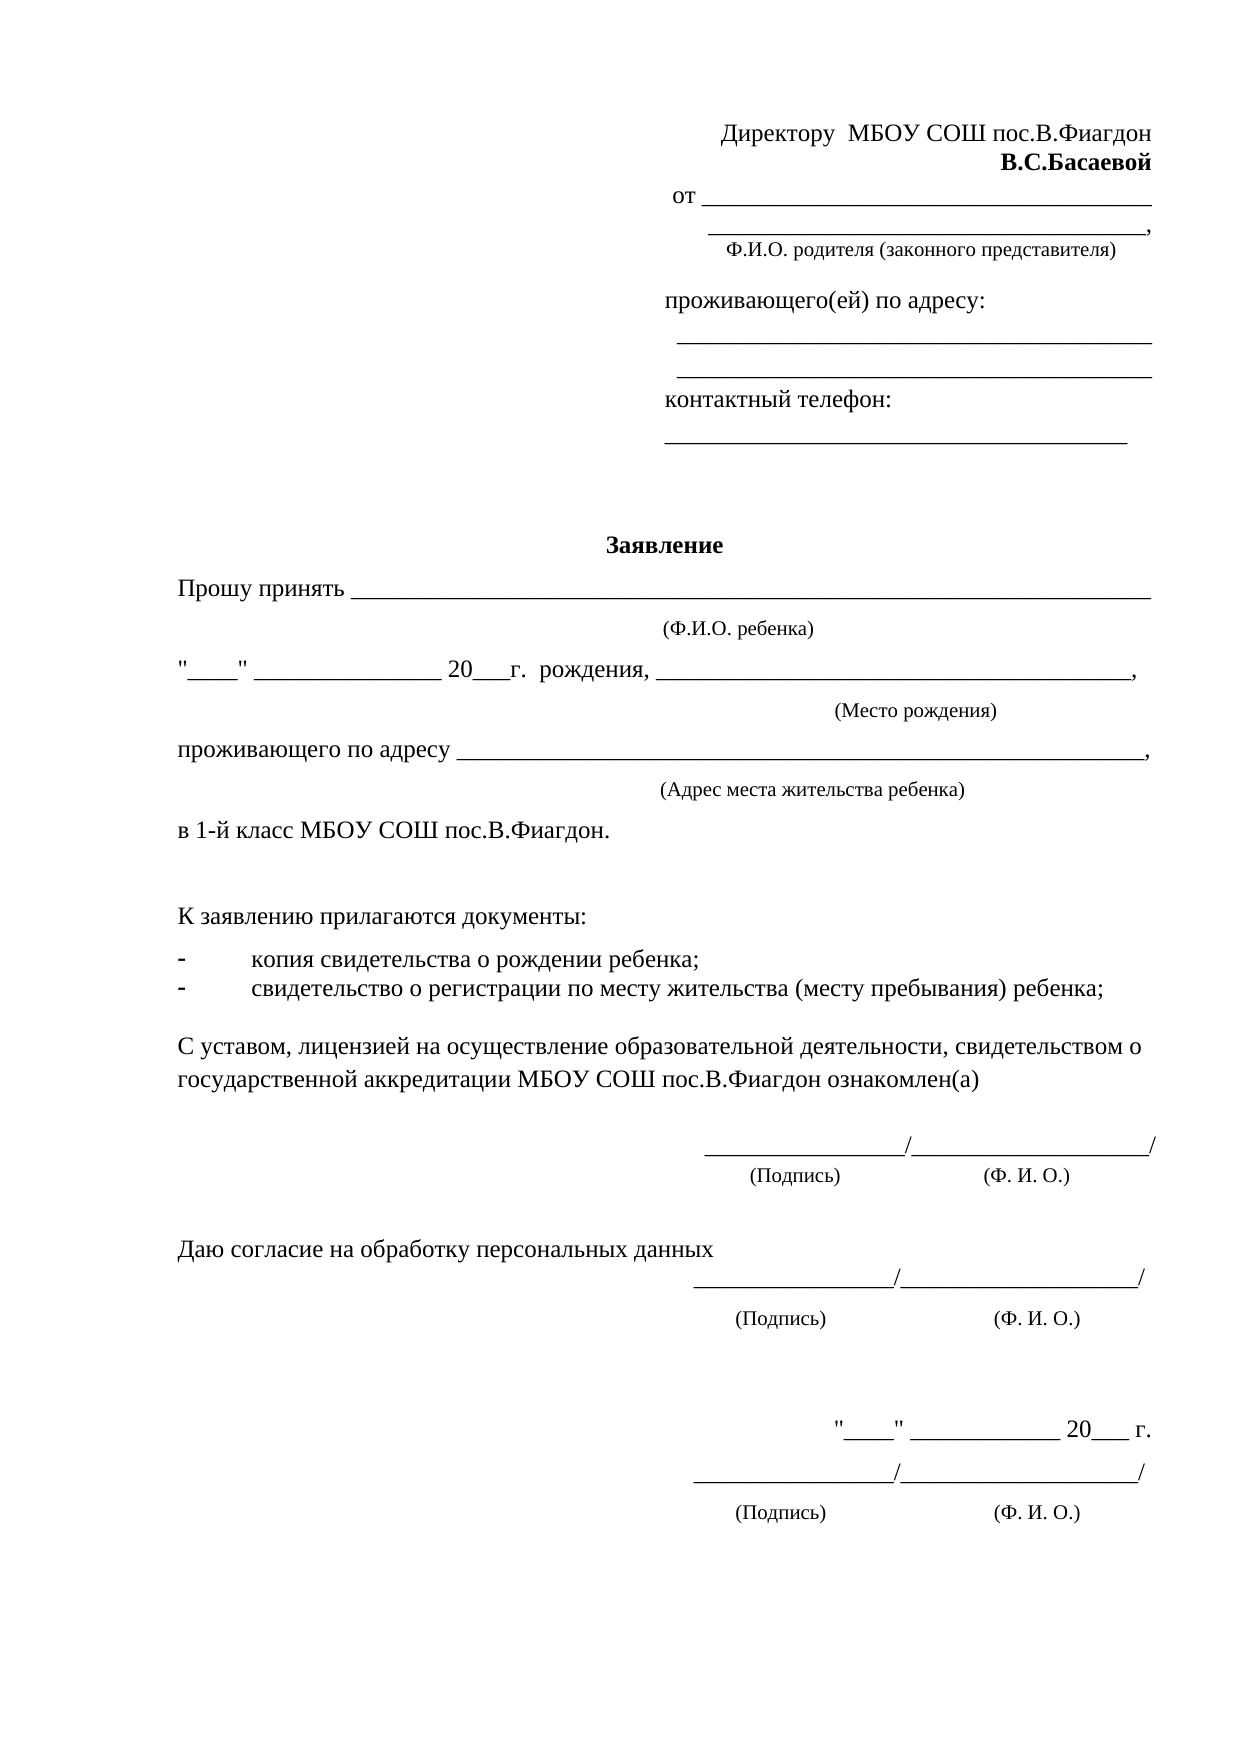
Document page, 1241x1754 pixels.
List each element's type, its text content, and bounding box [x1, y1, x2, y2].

text Даю согласие на обработку персональных данных [177, 1234, 1152, 1262]
list копия свидетельства о рождении ребенка; [177, 944, 1152, 973]
text в 1-й класс МБОУ СОШ пос.В.Фиагдон. [177, 815, 1152, 844]
text Заявление [177, 530, 1152, 558]
text С уставом, лицензией на осуществление образовательной деятельности, свидетельством о государственной аккредитации МБОУ СОШ пос.В.Фиагдон ознакомлен(а) [177, 1031, 1156, 1093]
text (Подпись) (Ф. И. О.) [693, 1500, 1156, 1524]
text от ____________________________________ ___________________________________, [664, 180, 1152, 237]
text К заявлению прилагаются документы: [177, 901, 1152, 930]
text ______________________________________ [664, 352, 1152, 380]
text ________________/___________________/ [620, 1262, 1156, 1291]
text ______________________________________ [664, 318, 1152, 347]
list ________________/___________________/ [252, 1130, 1156, 1159]
text (Подпись) (Ф. И. О.) [693, 1306, 1156, 1329]
text ________________/___________________/ [620, 1457, 1156, 1486]
text проживающего(ей) по адресу: [664, 286, 1152, 314]
text (Место рождения) [177, 698, 1152, 722]
text "____" ____________ 20___ г. [177, 1414, 1152, 1442]
text (Адрес места жительства ребенка) [177, 777, 1152, 801]
list свидетельство о регистрации по месту жительства (месту пребывания) ребенка; [177, 973, 1152, 1002]
text Директору МБОУ СОШ пос.В.Фиагдон [177, 118, 1152, 147]
text В.С.Басаевой [177, 147, 1152, 176]
text (Ф.И.О. ребенка) [177, 616, 1152, 640]
text "____" _______________ 20___г. рождения, ______________________________________, [177, 654, 1152, 683]
text Ф.И.О. родителя (законного представителя) [664, 237, 1152, 261]
text контактный телефон: _____________________________________ [664, 384, 1152, 446]
text проживающего по адресу _______________________________________________________, [177, 734, 1152, 762]
text Прошу принять ________________________________________________________________ [177, 573, 1152, 602]
list (Подпись) (Ф. И. О.) [252, 1163, 1156, 1187]
